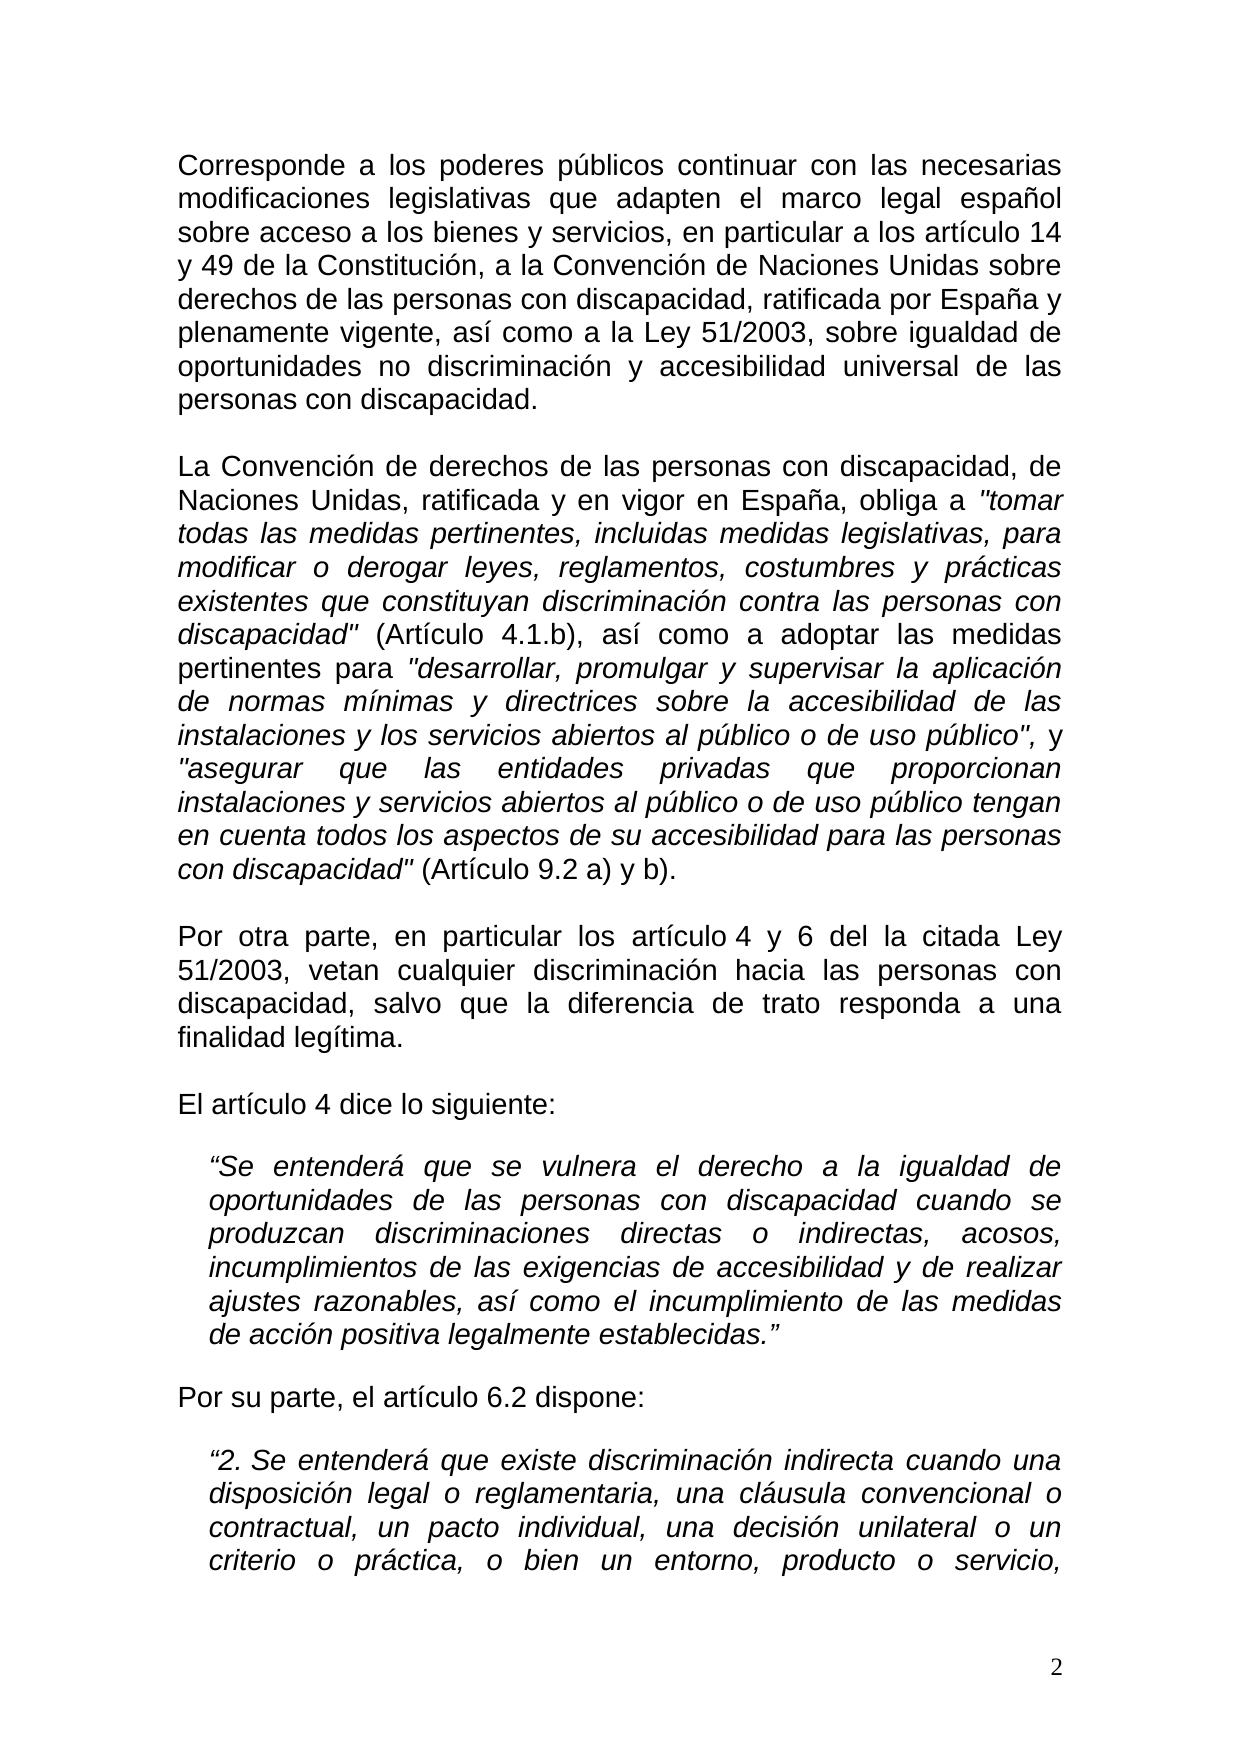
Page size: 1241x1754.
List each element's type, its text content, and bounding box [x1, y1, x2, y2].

text Por su parte, el artículo 6.2 dispone: [177, 1380, 1063, 1413]
text La Convención de derechos de las personas con discapacidad, de Naciones Unidas, ratificada y en vigor en España, obliga a "tomar todas las medidas pertinentes, incluidas medidas legislativas, para modificar o derogar leyes, reglamentos, costumbres y prácticas existentes que constituyan discriminación contra las personas con discapacidad" (Artículo 4.1.b), así como a adoptar las medidas pertinentes para "desarrollar, promulgar y supervisar la aplicación de normas mínimas y directrices sobre la accesibilidad de las instalaciones y los servicios abiertos al público o de uso público", y "asegurar que las entidades privadas que proporcionan instalaciones y servicios abiertos al público o de uso público tengan en cuenta todos los aspectos de su accesibilidad para las personas con discapacidad" (Artículo ) y b). [177, 449, 1063, 886]
text El artículo 4 dice lo siguiente: [177, 1087, 1063, 1120]
text Corresponde a los poderes públicos continuar con las necesarias modificaciones legislativas que adapten el marco legal español sobre acceso a los bienes y servicios, en particular a los artículo 14 y 49 de la Constitución, a la Convención de Naciones Unidas sobre derechos de las personas con discapacidad, ratificada por España y plenamente vigente, así como a la Ley 51/2003, sobre igualdad de oportunidades no discriminación y accesibilidad universal de las personas con discapacidad. [177, 148, 1063, 416]
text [208, 1443, 1063, 1577]
text Por otra parte, en particular los artículo 4 y 6 del la citada Ley 51/2003, vetan cualquier discriminación hacia las personas con discapacidad, salvo que la diferencia de trato responda a una finalidad legítima. [177, 919, 1063, 1053]
text “Se entenderá que se vulnera el derecho a la igualdad de oportunidades de las personas con discapacidad cuando se produzcan discriminaciones directas o indirectas, acosos, incumplimientos de las exigencias de accesibilidad y de realizar ajustes razonables, así como el incumplimiento de las medidas de acción positiva legalmente establecidas.” [208, 1149, 1063, 1351]
